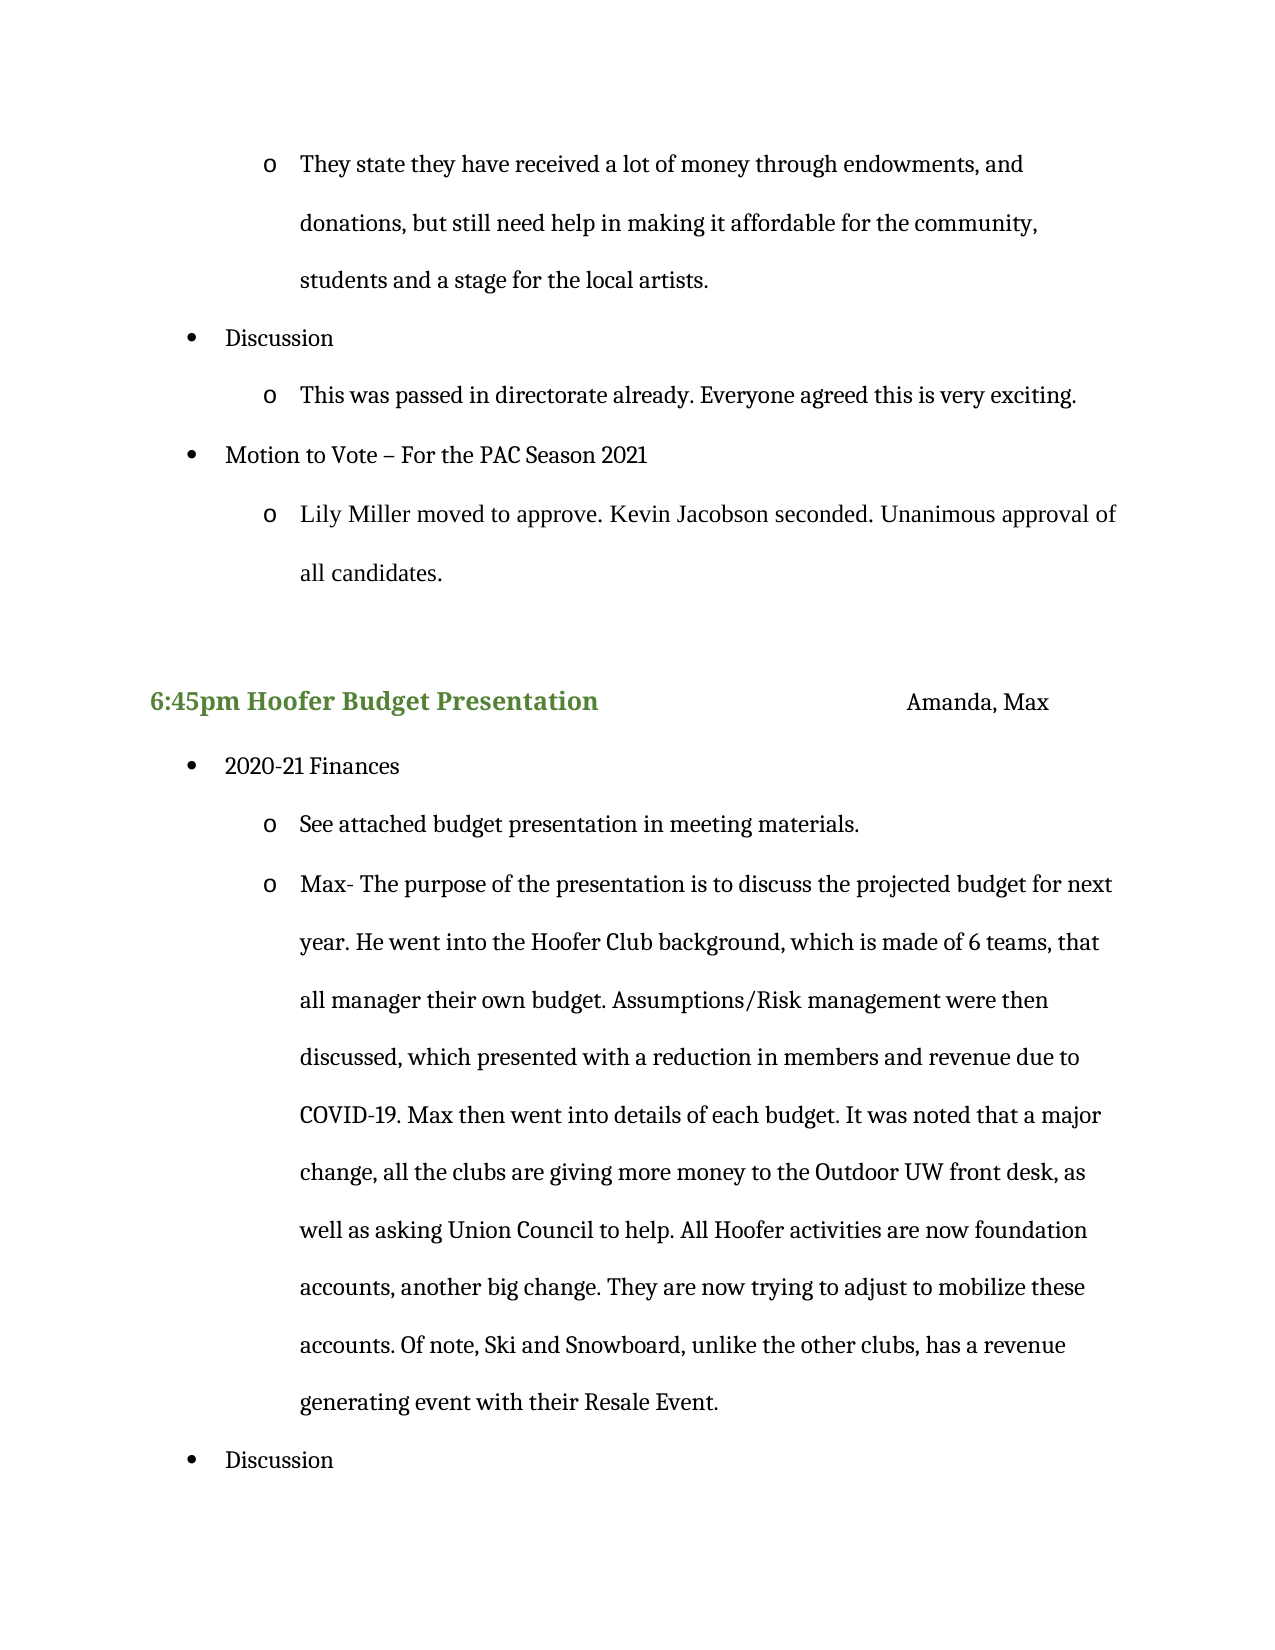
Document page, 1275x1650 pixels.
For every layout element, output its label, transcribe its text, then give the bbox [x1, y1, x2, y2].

text 6:45pm Hoofer Budget Presentation Amanda, Max [150, 684, 1125, 718]
list Discussion [187, 324, 1125, 352]
list Lily Miller moved to approve. Kevin Jacobson seconded. Unanimous approval of all candidates. [262, 499, 1125, 587]
list Discussion [187, 1446, 1125, 1474]
list This was passed in directorate already. Everyone agreed this is very exciting. [262, 381, 1125, 411]
list See attached budget presentation in meeting materials. [262, 809, 1125, 839]
list They state they have received a lot of money through endowments, and donations, but still need help in making it affordable for the community, students and a stage for the local artists. [262, 150, 1125, 295]
list Max- The purpose of the presentation is to discuss the projected budget for next year. He went into the Hoofer Club background, which is made of 6 teams, that all manager their own budget. Assumptions/Risk management were then discussed, which presented with a reduction in members and revenue due to COVID-19. Max then went into details of each budget. It was noted that a major change, all the clubs are giving more money to the Outdoor UW front desk, as well as asking Union Council to help. All Hoofer activities are now foundation accounts, another big change. They are now trying to adjust to mobilize these accounts. Of note, Ski and Snowboard, unlike the other clubs, has a revenue generating event with their Resale Event. [262, 869, 1125, 1417]
list 2020-21 Finances [187, 752, 1125, 781]
list Motion to Vote – For the PAC Season 2021 [187, 441, 1125, 470]
